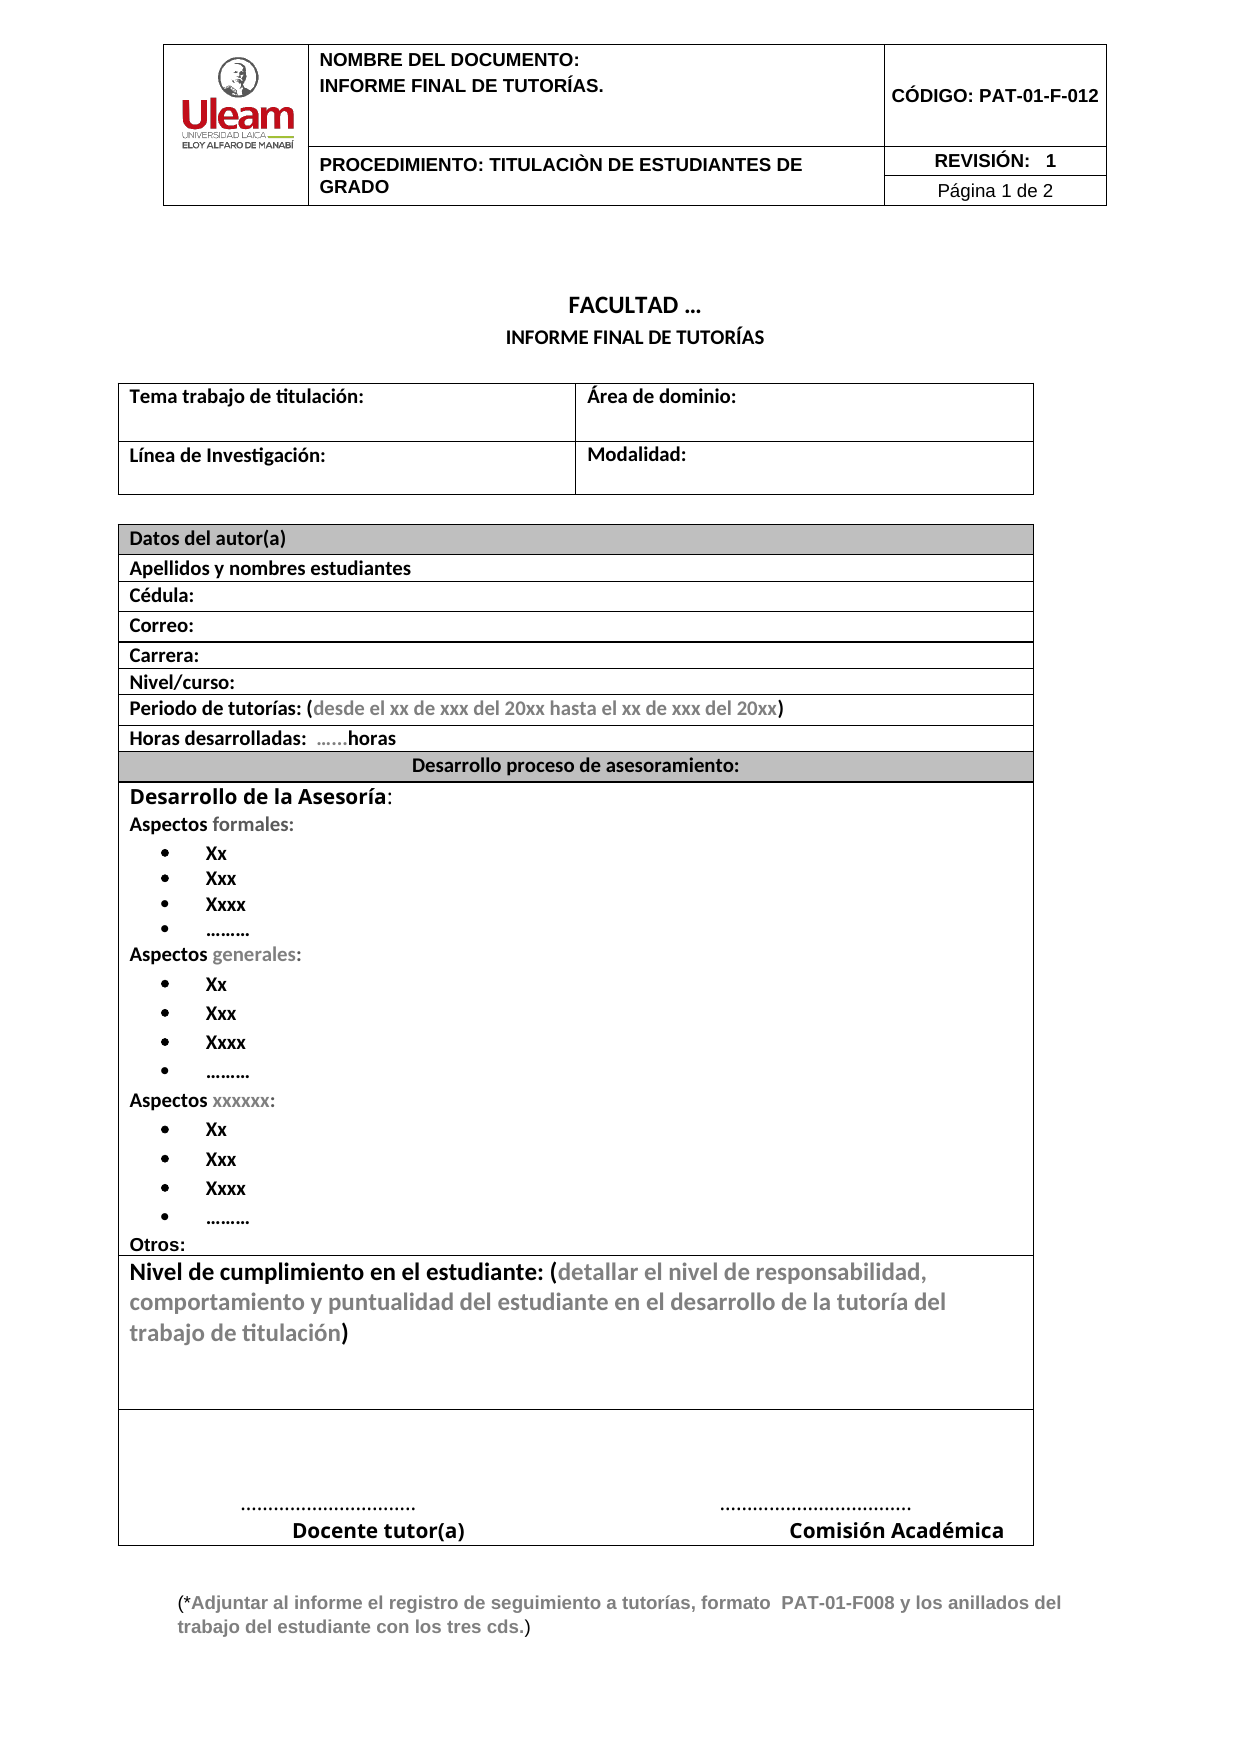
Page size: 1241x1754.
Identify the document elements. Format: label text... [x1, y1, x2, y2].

text FACULTAD … [177, 289, 1093, 320]
table_header Tema trabajo de titulación: [119, 384, 575, 441]
table_cell Periodo de tutorías: (desde el xx de xxx del 20xx hasta el xx de xxx del 20xx) [119, 695, 1033, 724]
table_cell ………………………….. …………………………….. Docente tutor(a) Comisión Académica [119, 1410, 1033, 1545]
table_cell Desarrollo de la Asesoría: Aspectos formales: Xx Xxx Xxxx ……… Aspectos generales: Xx Xxx Xxxx ……… Aspectos xxxxxx: Xx Xxx Xxxx ……… Otros: [119, 783, 1033, 1255]
table_cell Horas desarrolladas: …...horas [119, 726, 1033, 751]
table_cell Nivel/curso: [119, 669, 1033, 694]
table_cell Desarrollo proceso de asesoramiento: [119, 752, 1033, 781]
table_cell Apellidos y nombres estudiantes [119, 555, 1033, 581]
table_cell Modalidad: [576, 442, 1033, 494]
table_cell Correo: [119, 612, 1033, 641]
table_header Datos del autor(a) [119, 525, 1033, 554]
table_header Área de dominio: [576, 384, 1033, 441]
table_cell Carrera: [119, 643, 1033, 668]
picture [173, 47, 303, 159]
text (*Adjuntar al informe el registro de seguimiento a tutorías, formato PAT-01-F008 y los anillados del trabajo del estudiante con los tres cds.) [177, 1592, 1093, 1638]
table_cell Cédula: [119, 582, 1033, 611]
text INFORME FINAL DE TUTORÍAS [177, 324, 1093, 350]
table_cell Nivel de cumplimiento en el estudiante: (detallar el nivel de responsabilidad, comportamiento y puntualidad del estudiante en el desarrollo de la tutoría del trabajo de titulación) [119, 1256, 1033, 1408]
table_cell Línea de Investigación: [119, 442, 575, 494]
